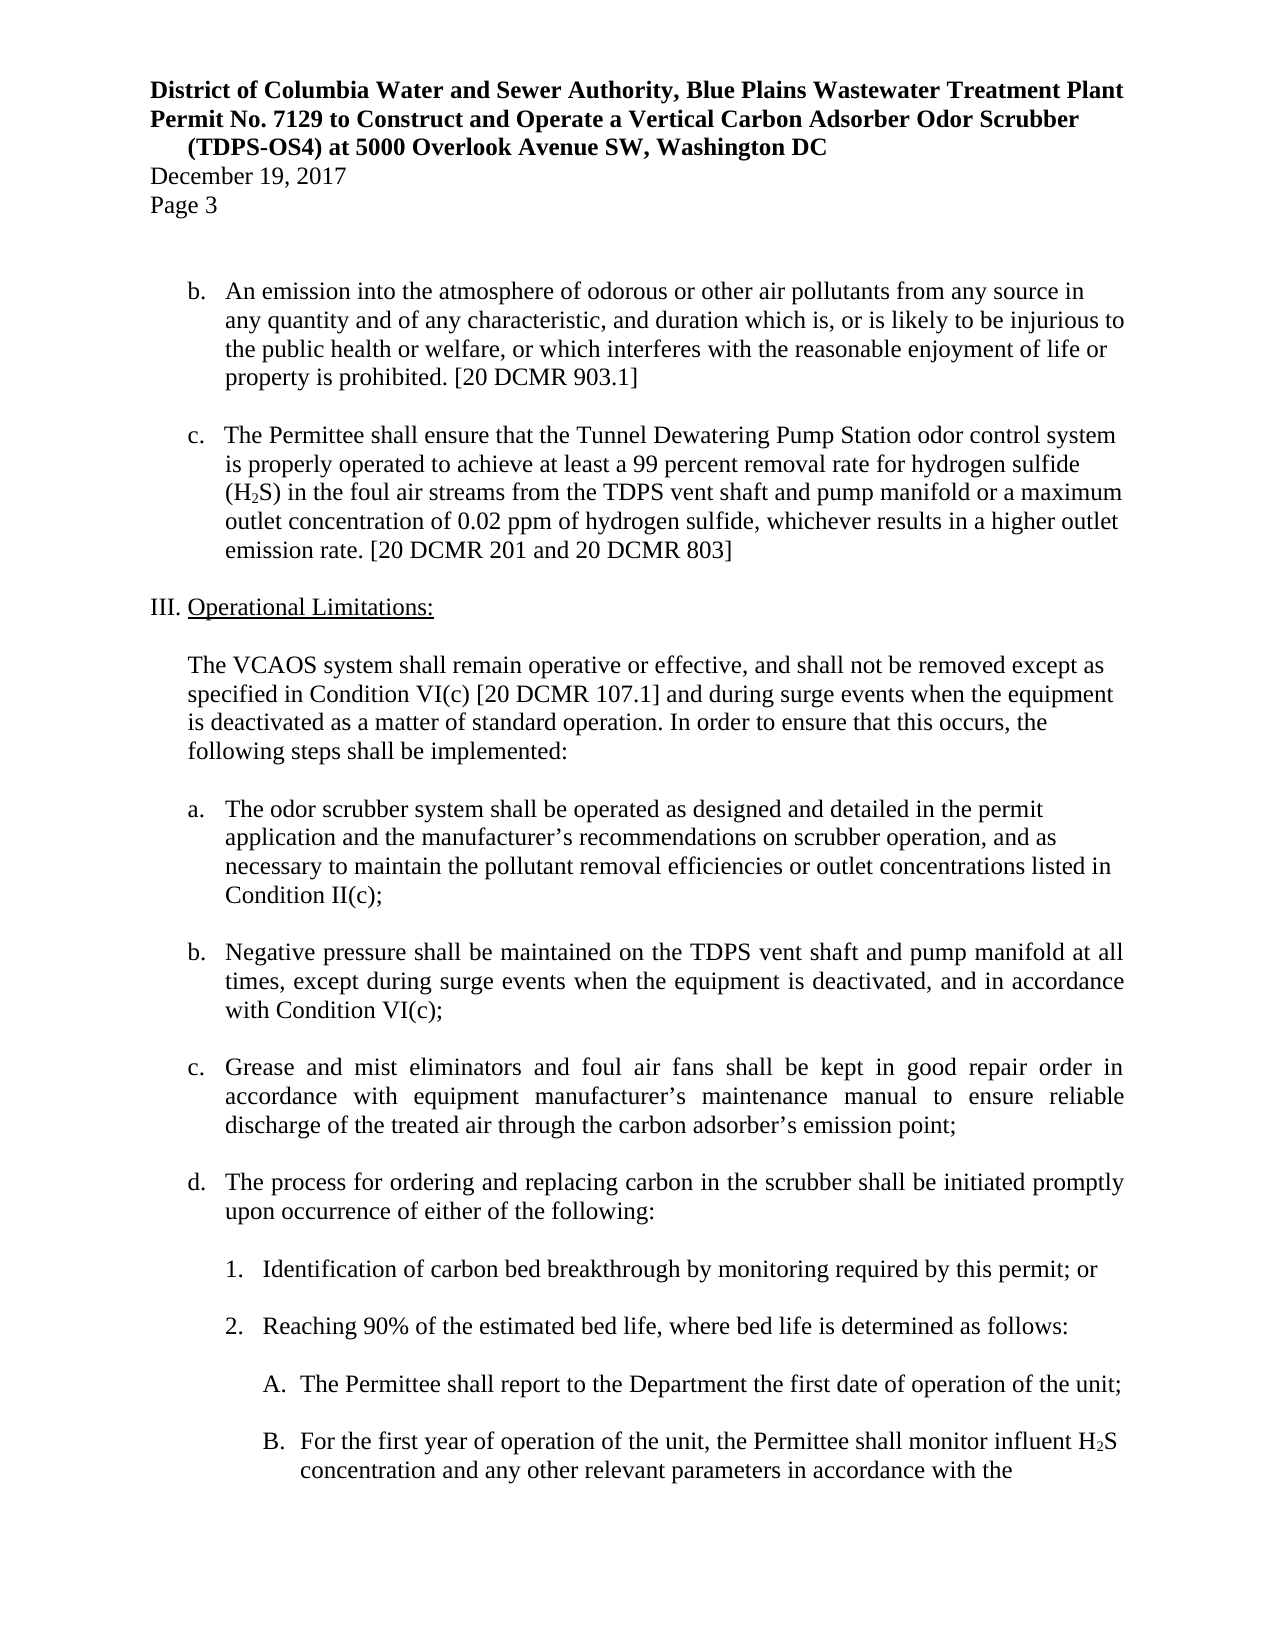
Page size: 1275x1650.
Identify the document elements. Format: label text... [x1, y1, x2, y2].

text 1. Identification of carbon bed breakthrough by monitoring required by this permit; or [225, 1254, 1125, 1282]
text a. The odor scrubber system shall be operated as designed and detailed in the permit application and the manufacturer’s recommendations on scrubber operation, and as necessary to maintain the pollutant removal efficiencies or outlet concentrations listed in Condition II(c); [187, 794, 1125, 909]
text The VCAOS system shall remain operative or effective, and shall not be removed except as specified in Condition VI(c) [20 DCMR 107.1] and during surge events when the equipment is deactivated as a matter of standard operation. In order to ensure that this occurs, the following steps shall be implemented: [187, 650, 1125, 765]
text c. Grease and mist eliminators and foul air fans shall be kept in good repair order in accordance with equipment manufacturer’s maintenance manual to ensure reliable discharge of the treated air through the carbon adsorber’s emission point; [187, 1052, 1125, 1139]
text 2. Reaching 90% of the estimated bed life, where bed life is determined as follows: [225, 1311, 1125, 1340]
text d. The process for ordering and replacing carbon in the scrubber shall be initiated promptly upon occurrence of either of the following: [187, 1167, 1125, 1225]
text III. Operational Limitations: [150, 592, 1125, 621]
text b. An emission into the atmosphere of odorous or other air pollutants from any source in any quantity and of any characteristic, and duration which is, or is likely to be injurious to the public health or welfare, or which interferes with the reasonable enjoyment of life or property is prohibited. [20 DCMR 903.1] [187, 276, 1125, 391]
text A. The Permittee shall report to the Department the first date of operation of the unit; [262, 1369, 1125, 1397]
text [262, 1426, 1125, 1484]
text c. The Permittee shall ensure that the Tunnel Dewatering Pump Station odor control system is properly operated to achieve at least a 99 percent removal rate for hydrogen sulfide (H2S) in the foul air streams from the TDPS vent shaft and pump manifold or a maximum outlet concentration of 0.02 ppm of hydrogen sulfide, whichever results in a higher outlet emission rate. [20 DCMR 201 and 20 DCMR 803] [187, 420, 1125, 564]
text b. Negative pressure shall be maintained on the TDPS vent shaft and pump manifold at all times, except during surge events when the equipment is deactivated, and in accordance with Condition VI(c); [187, 937, 1125, 1024]
